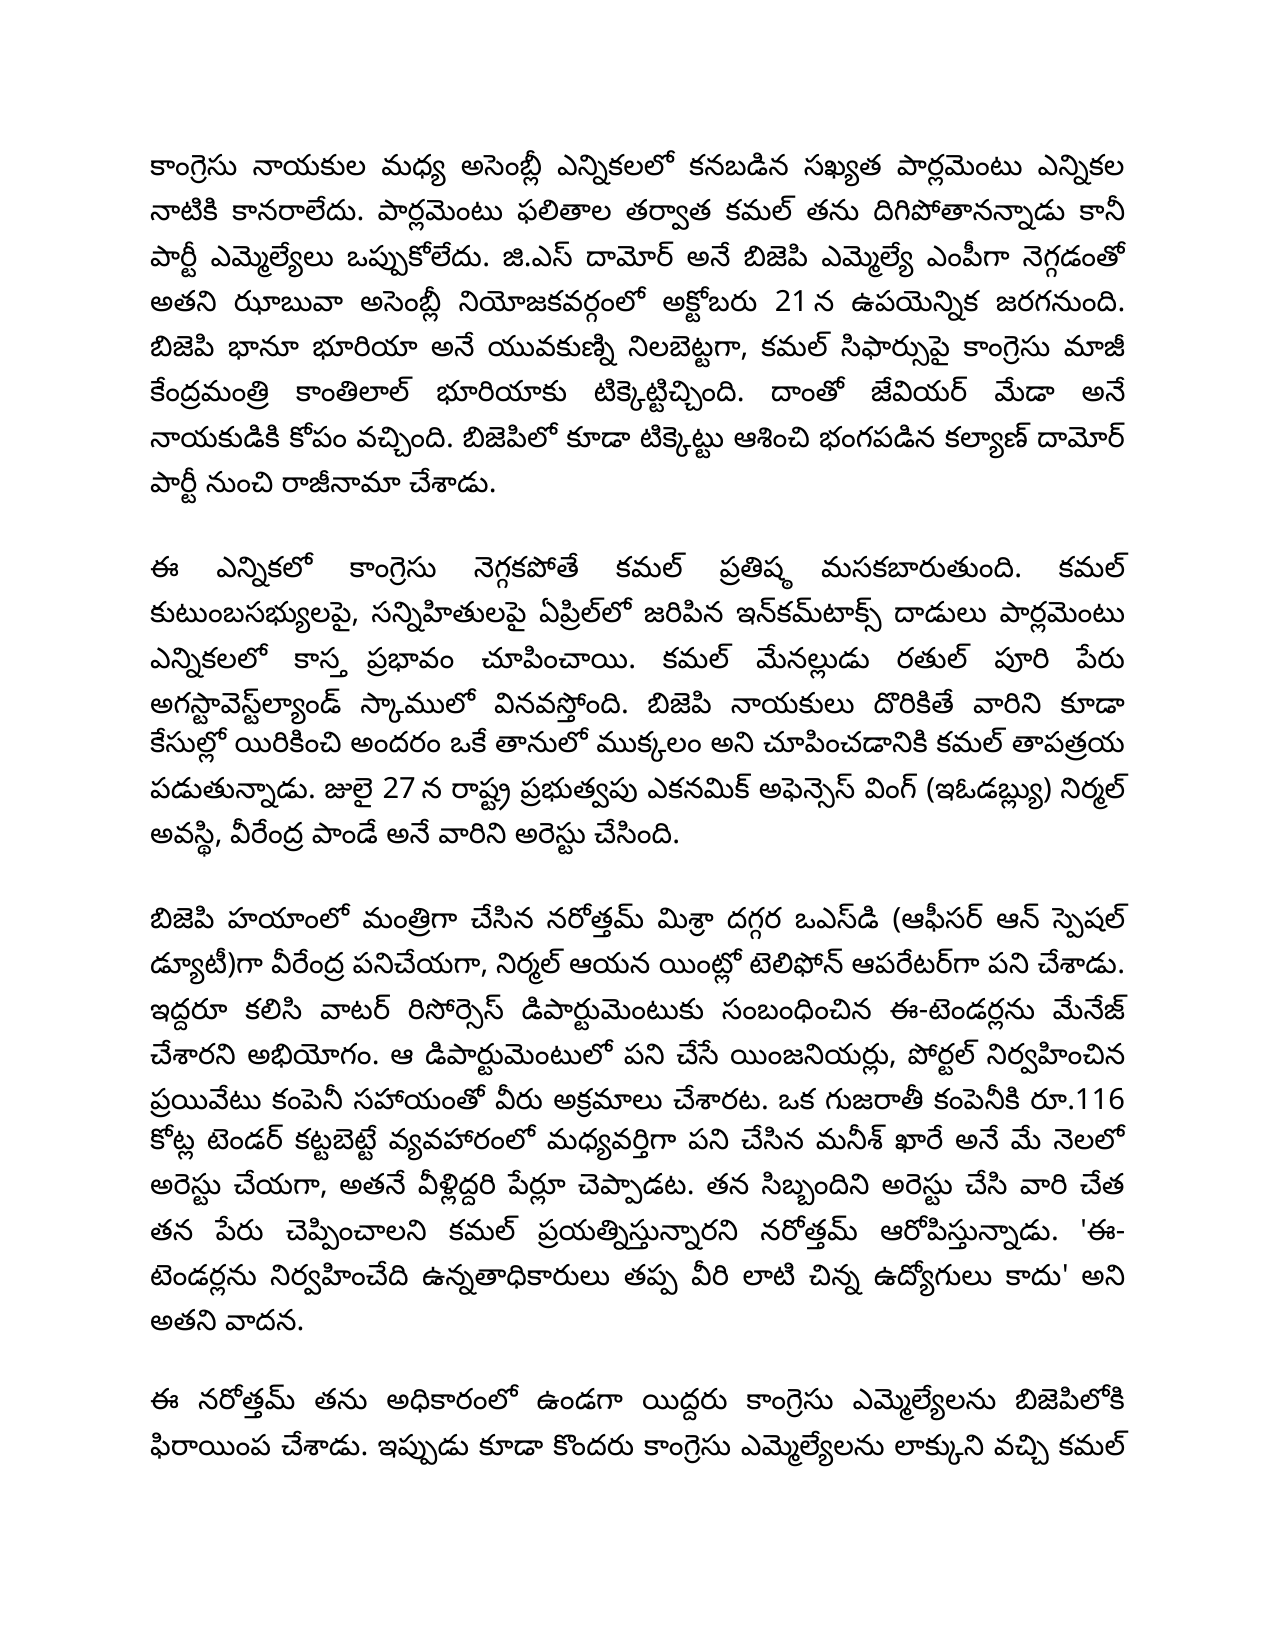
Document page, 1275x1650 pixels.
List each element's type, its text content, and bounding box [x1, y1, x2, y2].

text కాంగ్రెసు నాయకుల మధ్య అసెంబ్లీ ఎన్నికలలో కనబడిన సఖ్యత పార్లమెంటు ఎన్నికల నాటికి కానరాలేదు. పార్లమెంటు ఫలితాల తర్వాత కమల్‌ తను దిగిపోతానన్నాడు కానీ పార్టీ ఎమ్మెల్యేలు ఒప్పుకోలేదు. జి.ఎస్‌ దామోర్‌ అనే బిజెపి ఎమ్మెల్యే ఎంపీగా నెగ్గడంతో అతని ఝాబువా అసెంబ్లీ నియోజకవర్గంలో అక్టోబరు 21న ఉపయెన్నిక జరగనుంది. బిజెపి భానూ భూరియా అనే యువకుణ్ని నిలబెట్టగా, కమల్‌ సిఫార్సుపై కాంగ్రెసు మాజీ కేంద్రమంత్రి కాంతిలాల్‌ భూరియాకు టిక్కెట్టిచ్చింది. దాంతో జేవియర్‌ మేడా అనే నాయకుడికి కోపం వచ్చింది. బిజెపిలో కూడా టిక్కెట్టు ఆశించి భంగపడిన కల్యాణ్‌ దామోర్‌ పార్టీ నుంచి రాజీనామా చేశాడు. [150, 150, 1125, 507]
text ఈ ఎన్నికలో కాంగ్రెసు నెగ్గకపోతే కమల్‌ ప్రతిష్ఠ మసకబారుతుంది. కమల్‌ కుటుంబసభ్యులపై, సన్నిహితులపై ఏప్రిల్‌లో జరిపిన ఇన్‌కమ్‌టాక్స్‌ దాడులు పార్లమెంటు ఎన్నికలలో కాస్త ప్రభావం చూపించాయి. కమల్‌ మేనల్లుడు రతుల్‌ పూరి పేరు అగస్టావెస్ట్‌ల్యాండ్‌ స్కాములో వినవస్తోంది. బిజెపి నాయకులు దొరికితే వారిని కూడా కేసుల్లో యిరికించి అందరం ఒకే తానులో ముక్కలం అని చూపించడానికి కమల్‌ తాపత్రయ పడుతున్నాడు. జులై 27న రాష్ట్ర ప్రభుత్వపు ఎకనమిక్‌ అఫెన్సెస్‌ వింగ్‌ (ఇఓడబ్ల్యు) నిర్మల్‌ అవస్థి, వీరేంద్ర పాండే అనే వారిని అరెస్టు చేసింది. [150, 546, 1125, 858]
text బిజెపి హయాంలో మంత్రిగా చేసిన నరోత్తమ్‌ మిశ్రా దగ్గర ఒఎస్‌డి (ఆఫీసర్‌ ఆన్‌ స్పెషల్‌ డ్యూటీ)గా వీరేంద్ర పనిచేయగా, నిర్మల్‌ ఆయన యింట్లో టెలిఫోన్‌ ఆపరేటర్‌గా పని చేశాడు. ఇద్దరూ కలిసి వాటర్‌ రిసోర్సెస్‌ డిపార్టుమెంటుకు సంబంధించిన ఈ-టెండర్లను మేనేజ్‌ చేశారని అభియోగం. ఆ డిపార్టుమెంటులో పని చేసే యింజనియర్లు, పోర్టల్‌ నిర్వహించిన ప్రయివేటు కంపెనీ సహాయంతో వీరు అక్రమాలు చేశారట. ఒక గుజరాతీ కంపెనీకి రూ.116 కోట్ల టెండర్‌ కట్టబెట్టే వ్యవహారంలో మధ్యవర్తిగా పని చేసిన మనీశ్‌ ఖారే అనే మే నెలలో అరెస్టు చేయగా, అతనే వీళ్లిద్దరి పేర్లూ చెప్పాడట. తన సిబ్బందిని అరెస్టు చేసి వారి చేత తన పేరు చెప్పించాలని కమల్‌ ప్రయత్నిస్తున్నారని నరోత్తమ్‌ ఆరోపిస్తున్నాడు. 'ఈ-టెండర్లను నిర్వహించేది ఉన్నతాధికారులు తప్ప వీరి లాటి చిన్న ఉద్యోగులు కాదు' అని అతని వాదన. [150, 897, 1125, 1345]
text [150, 1384, 1125, 1469]
